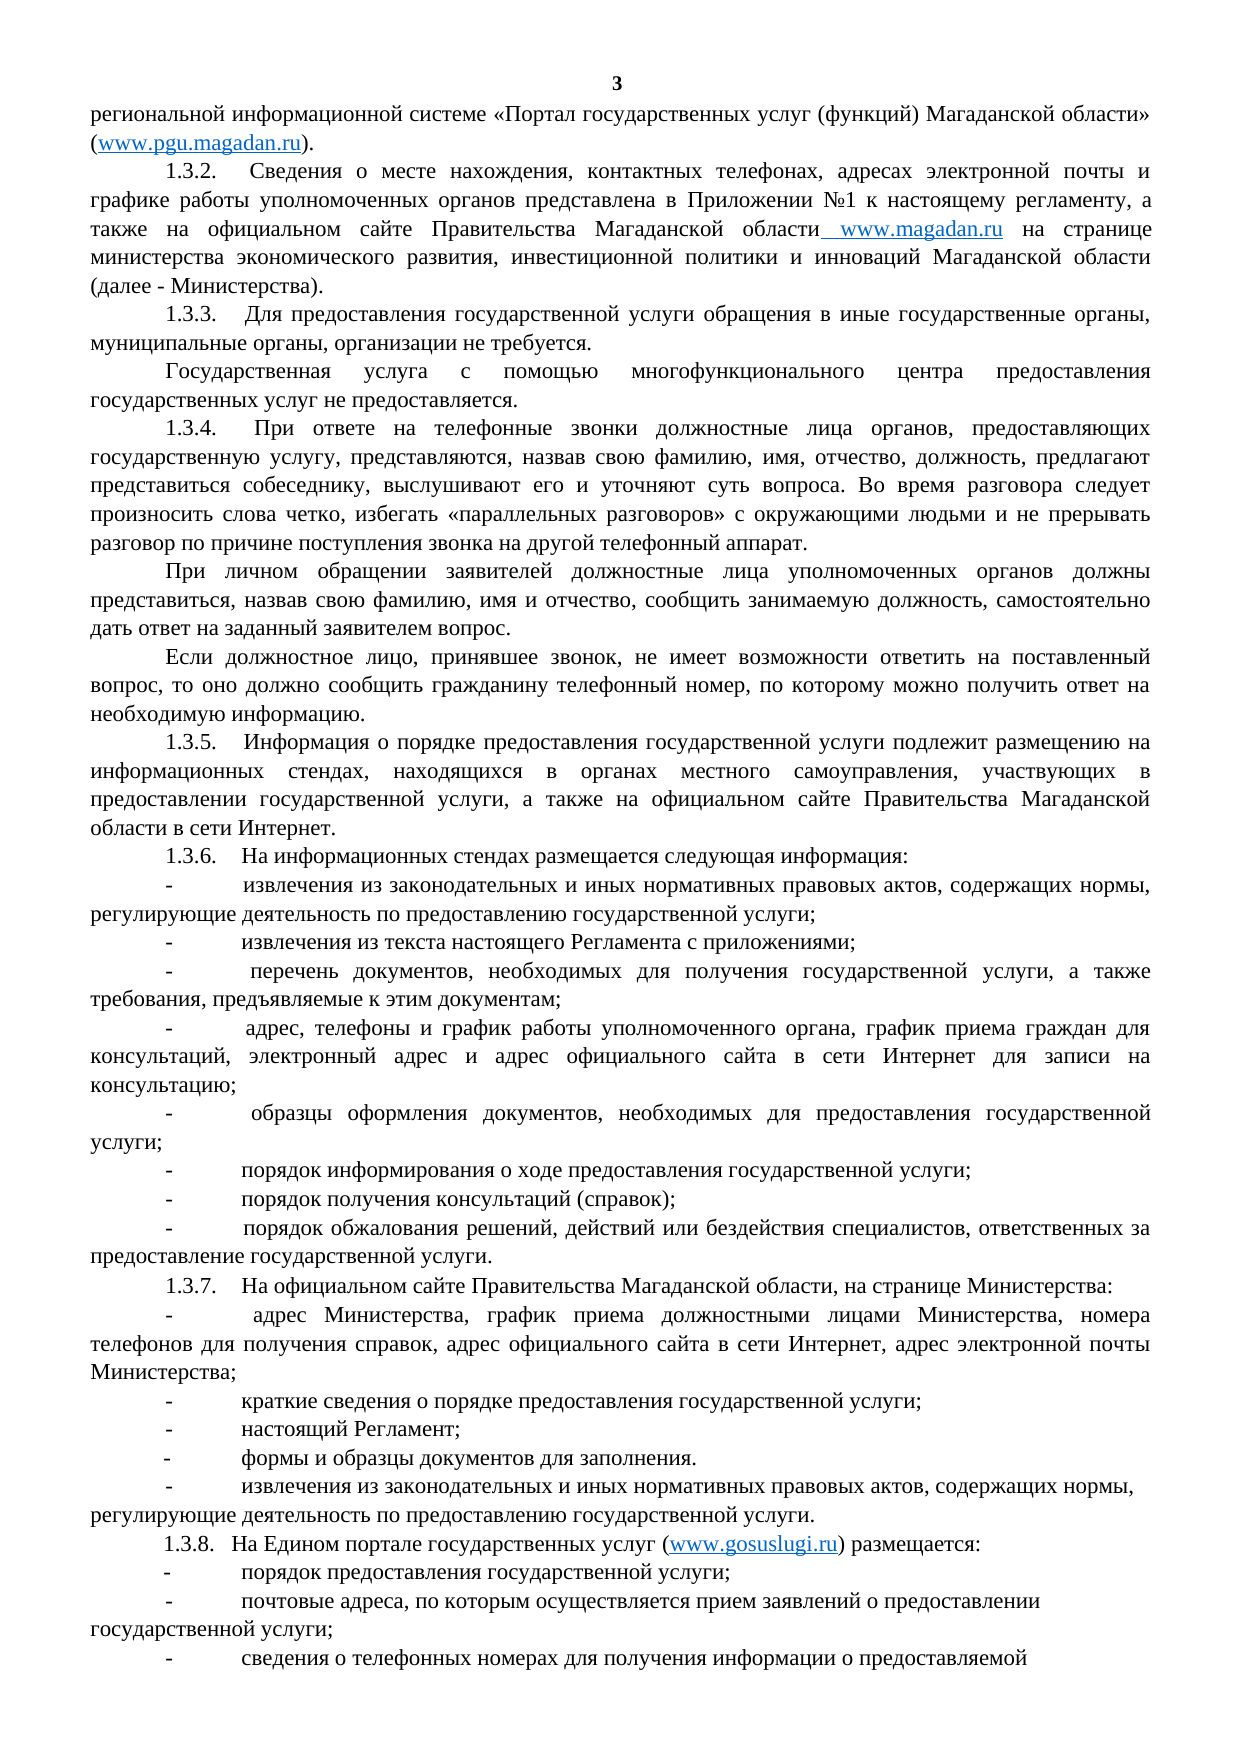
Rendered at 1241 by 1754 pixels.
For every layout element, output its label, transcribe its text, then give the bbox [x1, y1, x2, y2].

list адрес, телефоны и график работы уполномоченного органа, график приема граждан для консультаций, электронный адрес и адрес официального сайта в сети Интернет для записи на консультацию; [90, 1012, 1152, 1098]
list перечень документов, необходимых для получения государственной услуги, а также требования, предъявляемые к этим документам; [90, 955, 1152, 1012]
list извлечения из законодательных и иных нормативных правовых актов, содержащих нормы, регулирующие деятельность по предоставлению государственной услуги; [90, 870, 1152, 927]
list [90, 1642, 1152, 1671]
list Информация о порядке предоставления государственной услуги подлежит размещению на информационных стендах, находящихся в органах местного самоуправления, участвующих в предоставлении государственной услуги, а также на официальном сайте Правительства Магаданской области в сети Интернет. [90, 727, 1152, 841]
list Сведения о месте нахождения, контактных телефонах, адресах электронной почты и графике работы уполномоченных органов представлена в Приложении №1 к настоящему регламенту, а также на официальном сайте Правительства Магаданской области www.magadan.ru на странице министерства экономического развития, инвестиционной политики и инноваций Магаданской области (далее - Министерства). [90, 156, 1152, 299]
list извлечения из законодательных и иных нормативных правовых актов, содержащих нормы, регулирующие деятельность по предоставлению государственной услуги. [90, 1471, 1152, 1528]
list почтовые адреса, по которым осуществляется прием заявлений о предоставлении государственной услуги; [90, 1585, 1152, 1642]
text При личном обращении заявителей должностные лица уполномоченных органов должны представиться, назвав свою фамилию, имя и отчество, сообщить занимаемую должность, самостоятельно дать ответ на заданный заявителем вопрос. [90, 556, 1152, 641]
list порядок обжалования решений, действий или бездействия специалистов, ответственных за предоставление государственной услуги. [90, 1212, 1152, 1269]
list На официальном сайте Правительства Магаданской области, на странице Министерства: [90, 1269, 1152, 1300]
list порядок информирования о ходе предоставления государственной услуги; [90, 1155, 1154, 1184]
list порядок получения консультаций (справок); [90, 1184, 1154, 1212]
list краткие сведения о порядке предоставления государственной услуги; [90, 1385, 1154, 1414]
list При ответе на телефонные звонки должностные лица органов, предоставляющих государственную услугу, представляются, назвав свою фамилию, имя, отчество, должность, предлагают представиться собеседнику, выслушивают его и уточняют суть вопроса. Во время разговора следует произносить слова четко, избегать «параллельных разговоров» с окружающими людьми и не прерывать разговор по причине поступления звонка на другой телефонный аппарат. [90, 413, 1152, 556]
text Государственная услуга с помощью многофункционального центра предоставления государственных услуг не предоставляется. [90, 356, 1152, 413]
list На Едином портале государственных услуг (www.gosuslugi.ru) размещается: [163, 1528, 1154, 1557]
list На информационных стендах размещается следующая информация: [90, 841, 1154, 870]
list извлечения из текста настоящего Регламента с приложениями; [90, 927, 1154, 955]
list образцы оформления документов, необходимых для предоставления государственной услуги; [90, 1098, 1152, 1155]
list Для предоставления государственной услуги обращения в иные государственные органы, муниципальные органы, организации не требуется. [90, 299, 1152, 356]
list настоящий Регламент; [90, 1414, 1154, 1442]
list порядок предоставления государственной услуги; [163, 1557, 1154, 1585]
text Если должностное лицо, принявшее звонок, не имеет возможности ответить на поставленный вопрос, то оно должно сообщить гражданину телефонный номер, по которому можно получить ответ на необходимую информацию. [90, 641, 1152, 727]
list формы и образцы документов для заполнения. [163, 1442, 1154, 1471]
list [90, 98, 1152, 156]
list адрес Министерства, график приема должностными лицами Министерства, номера телефонов для получения справок, адрес официального сайта в сети Интернет, адрес электронной почты Министерства; [90, 1300, 1152, 1385]
